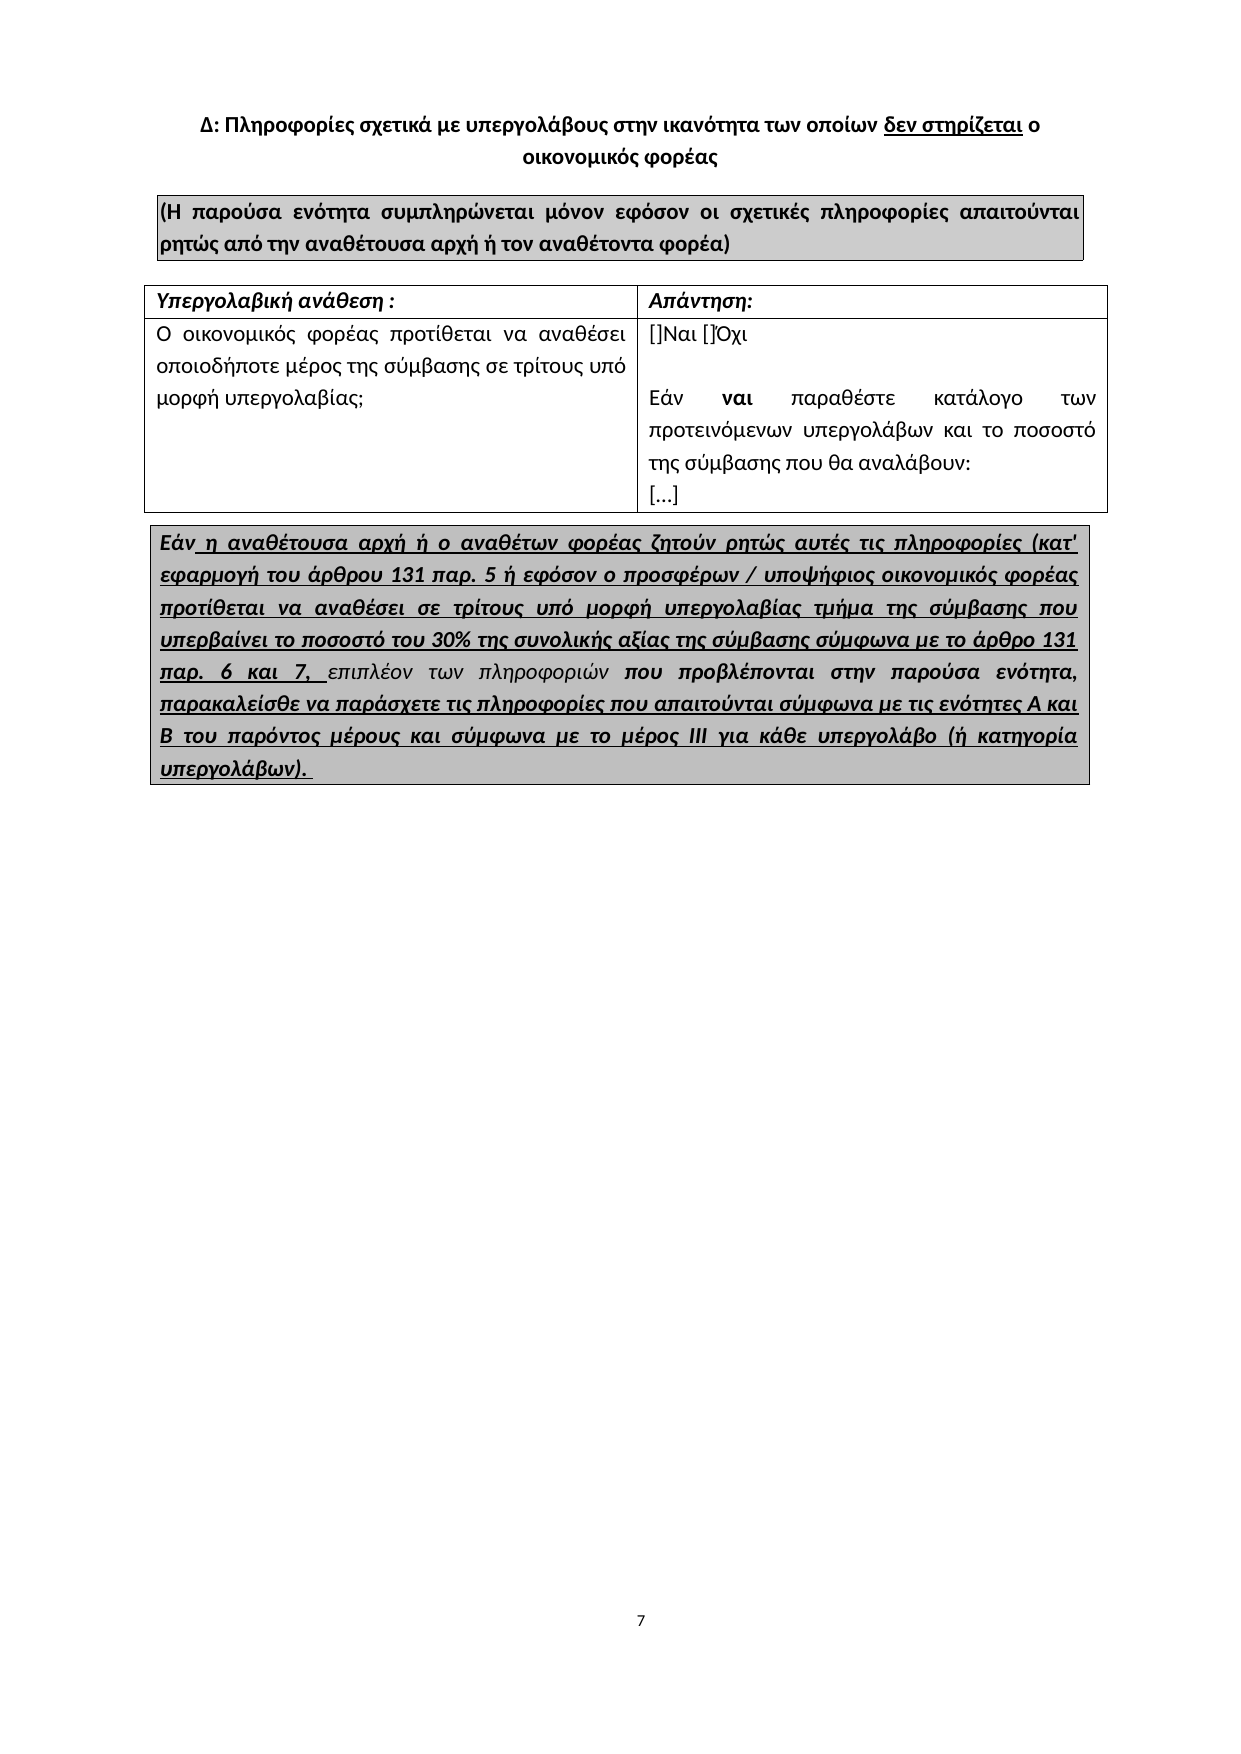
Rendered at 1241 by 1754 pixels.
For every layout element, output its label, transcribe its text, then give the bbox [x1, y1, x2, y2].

title Εάν η αναθέτουσα αρχή ή ο αναθέτων φορέας ζητούν ρητώς αυτές τις πληροφορίες (κατ' εφαρμογή του άρθρου 131 παρ. 5 ή εφόσον ο προσφέρων / υποψήφιος οικονομικός φορέας προτίθεται να αναθέσει σε τρίτους υπό μορφή υπεργολαβίας τμήμα της σύμβασης που υπερβαίνει το ποσοστό του 30% της συνολικής αξίας της σύμβασης σύμφωνα με το άρθρο 131 παρ. 6 και 7, επιπλέον των πληροφοριών που προβλέπονται στην παρούσα ενότητα, παρακαλείσθε να παράσχετε τις πληροφορίες που απαιτούνται σύμφωνα με τις ενότητες Α και Β του παρόντος μέρους και σύμφωνα με το μέρος ΙΙΙ για κάθε υπεργολάβο (ή κατηγορία υπεργολάβων). [151, 526, 1089, 784]
table_header Απάντηση: [638, 286, 1107, 318]
table_cell Ο οικονομικός φορέας προτίθεται να αναθέσει οποιοδήποτε μέρος της σύμβασης σε τρίτους υπό μορφή υπεργολαβίας; [145, 319, 637, 512]
table_header Υπεργολαβική ανάθεση : [145, 286, 637, 318]
table_cell []Ναι []Όχι Εάν ναι παραθέστε κατάλογο των προτεινόμενων υπεργολάβων και το ποσοστό της σύμβασης που θα αναλάβουν: […] [638, 319, 1107, 512]
text (Η παρούσα ενότητα συμπληρώνεται μόνον εφόσον οι σχετικές πληροφορίες απαιτούνται ρητώς από την αναθέτουσα αρχή ή τον αναθέτοντα φορέα) [158, 196, 1083, 260]
text Δ: Πληροφορίες σχετικά με υπεργολάβους στην ικανότητα των οποίων δεν στηρίζεται ο οικονομικός φορέας [159, 110, 1081, 170]
